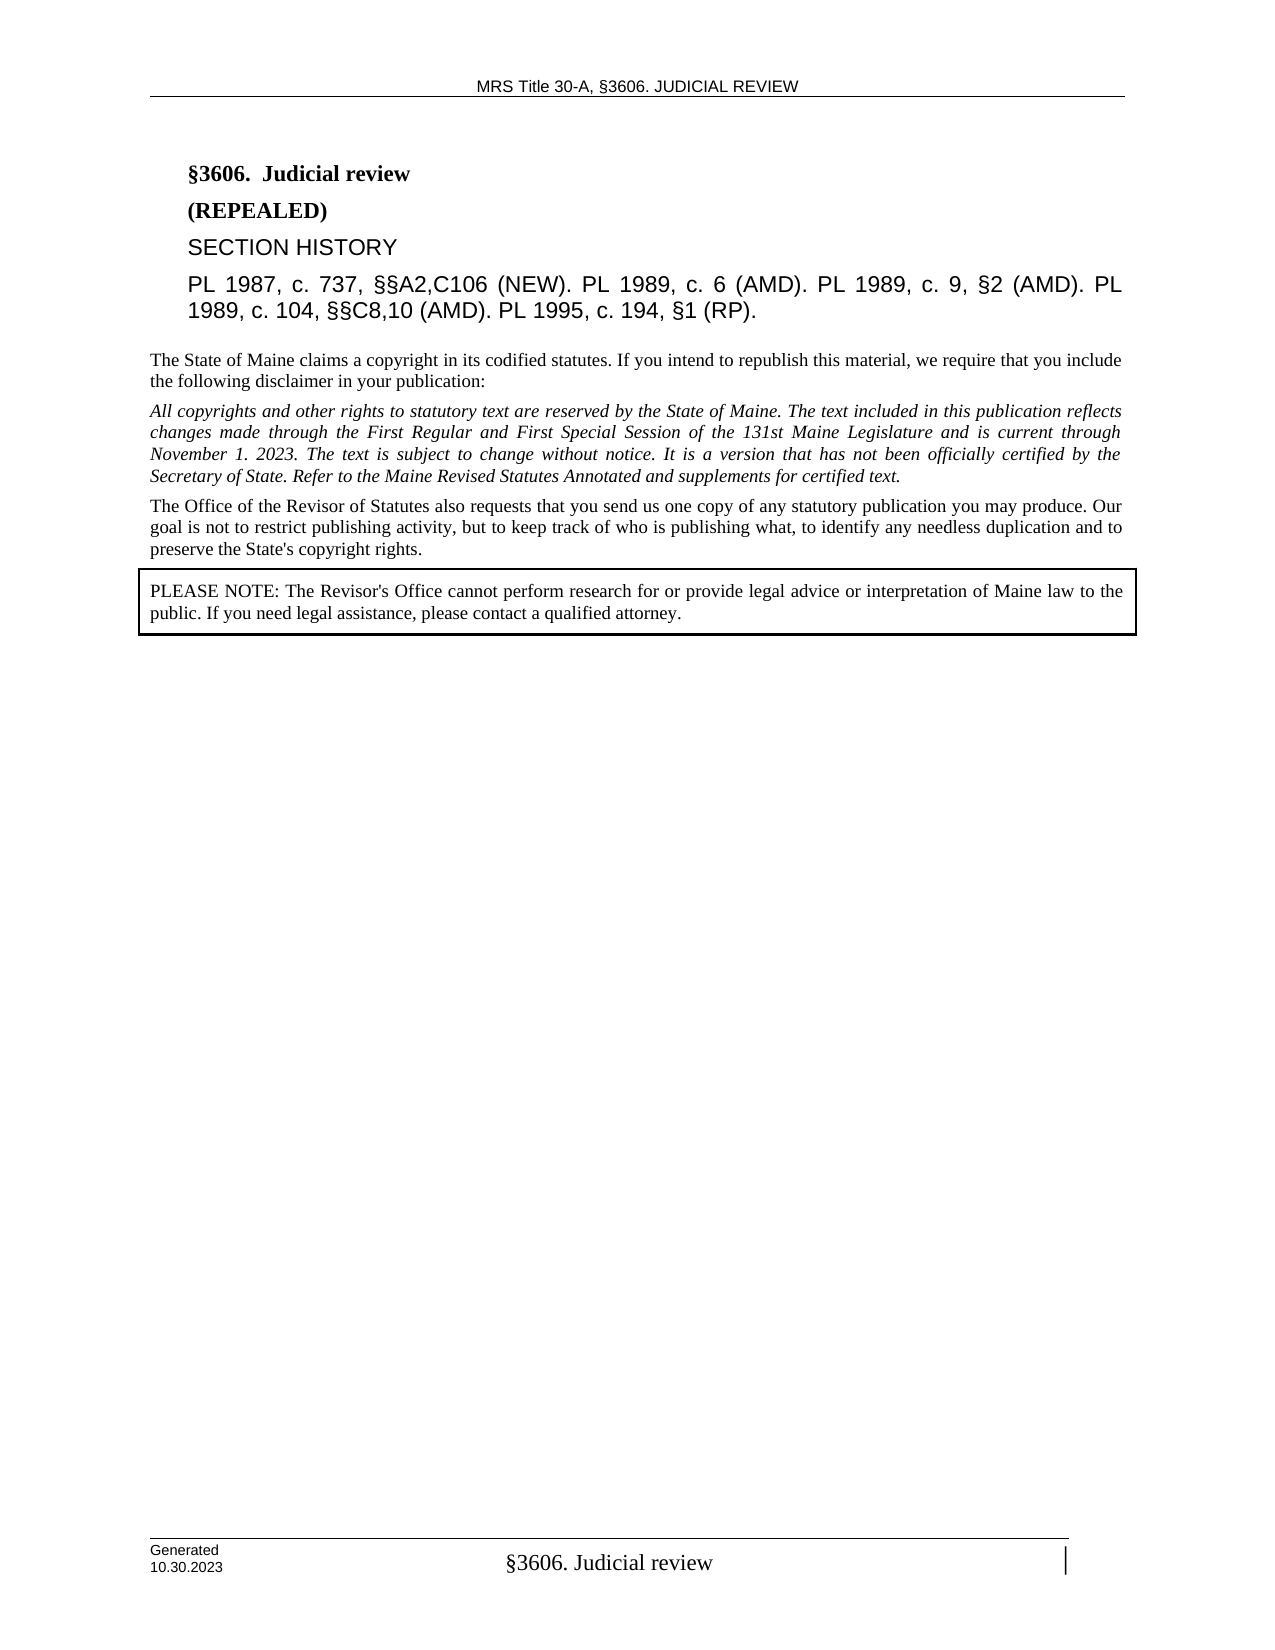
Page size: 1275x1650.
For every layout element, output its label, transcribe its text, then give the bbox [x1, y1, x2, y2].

text (REPEALED) [187, 197, 1125, 223]
text The Office of the Revisor of Statutes also requests that you send us one copy of any statutory publication you may produce. Our goal is not to restrict publishing activity, but to keep track of who is publishing what, to identify any needless duplication and to preserve the State's copyright rights. [150, 494, 1125, 559]
text PL 1987, c. 737, §§A2,C106 (NEW). PL 1989, c. 6 (AMD). PL 1989, c. 9, §2 (AMD). PL 1989, c. 104, §§C8,10 (AMD). PL 1995, c. 194, §1 (RP). [187, 271, 1125, 323]
text All copyrights and other rights to statutory text are reserved by the State of Maine. The text included in this publication reflects changes made through the First Regular and First Special Session of the 131st Maine Legislature and is current through November 1. 2023 . The text is subject to change without notice. It is a version that has not been officially certified by the Secretary of State. Refer to the Maine Revised Statutes Annotated and supplements for certified text. [150, 400, 1125, 486]
text §3606. Judicial review [187, 160, 1125, 187]
text SECTION HISTORY [187, 234, 1125, 260]
text The State of Maine claims a copyright in its codified statutes. If you intend to republish this material, we require that you include the following disclaimer in your publication: [150, 348, 1125, 392]
text PLEASE NOTE: The Revisor's Office cannot perform research for or provide legal advice or interpretation of Maine law to the public. If you need legal assistance, please contact a qualified attorney. [140, 570, 1135, 633]
